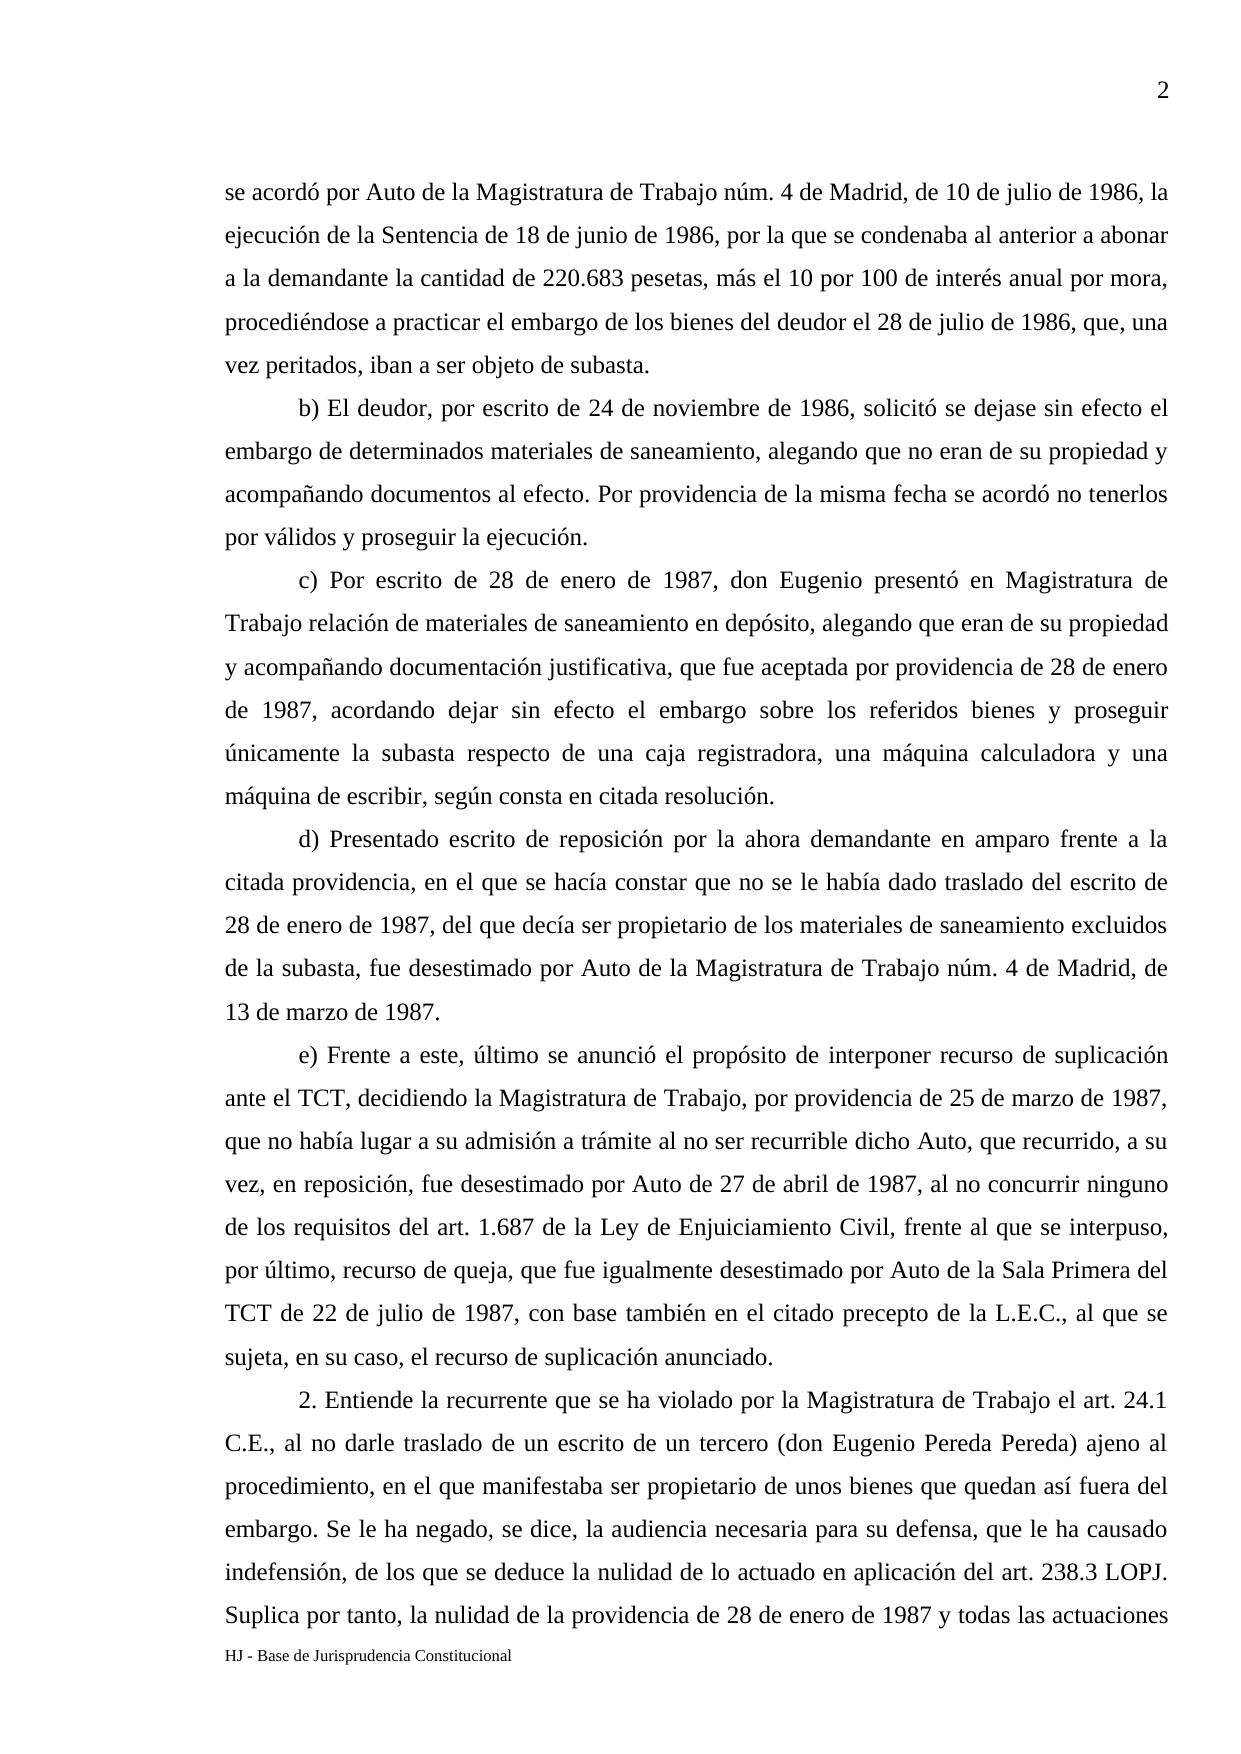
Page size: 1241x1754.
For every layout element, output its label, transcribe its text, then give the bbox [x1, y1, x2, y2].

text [224, 1385, 1169, 1629]
text e) Frente a este, último se anunció el propósito de interponer recurso de suplicación ante el TCT, decidiendo la Magistratura de Trabajo, por providencia de 25 de marzo de 1987, que no había lugar a su admisión a trámite al no ser recurrible dicho Auto, que recurrido, a su vez, en reposición, fue desestimado por Auto de 27 de abril de 1987, al no concurrir ninguno de los requisitos del art. 1.687 de la Ley de Enjuiciamiento Civil, frente al que se interpuso, por último, recurso de queja, que fue igualmente desestimado por Auto de la Sala Primera del TCT de 22 de julio de 1987, con base también en el citado precepto de la L.E.C., al que se sujeta, en su caso, el recurso de suplicación anunciado. [224, 1040, 1169, 1370]
text d) Presentado escrito de reposición por la ahora demandante en amparo frente a la citada providencia, en el que se hacía constar que no se le había dado traslado del escrito de 28 de enero de 1987, del que decía ser propietario de los materiales de saneamiento excluidos de la subasta, fue desestimado por Auto de la Magistratura de Trabajo núm. 4 de Madrid, de 13 de marzo de 1987. [224, 824, 1169, 1025]
text b) El deudor, por escrito de 24 de noviembre de 1986, solicitó se dejase sin efecto el embargo de determinados materiales de saneamiento, alegando que no eran de su propiedad y acompañando documentos al efecto. Por providencia de la misma fecha se acordó no tenerlos por válidos y proseguir la ejecución. [224, 393, 1169, 551]
text c) Por escrito de 28 de enero de 1987, don Eugenio presentó en Magistratura de Trabajo relación de materiales de saneamiento en depósito, alegando que eran de su propiedad y acompañando documentación justificativa, que fue aceptada por providencia de 28 de enero de 1987, acordando dejar sin efecto el embargo sobre los referidos bienes y proseguir únicamente la subasta respecto de una caja registradora, una máquina calculadora y una máquina de escribir, según consta en citada resolución. [224, 565, 1169, 810]
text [224, 177, 1169, 378]
